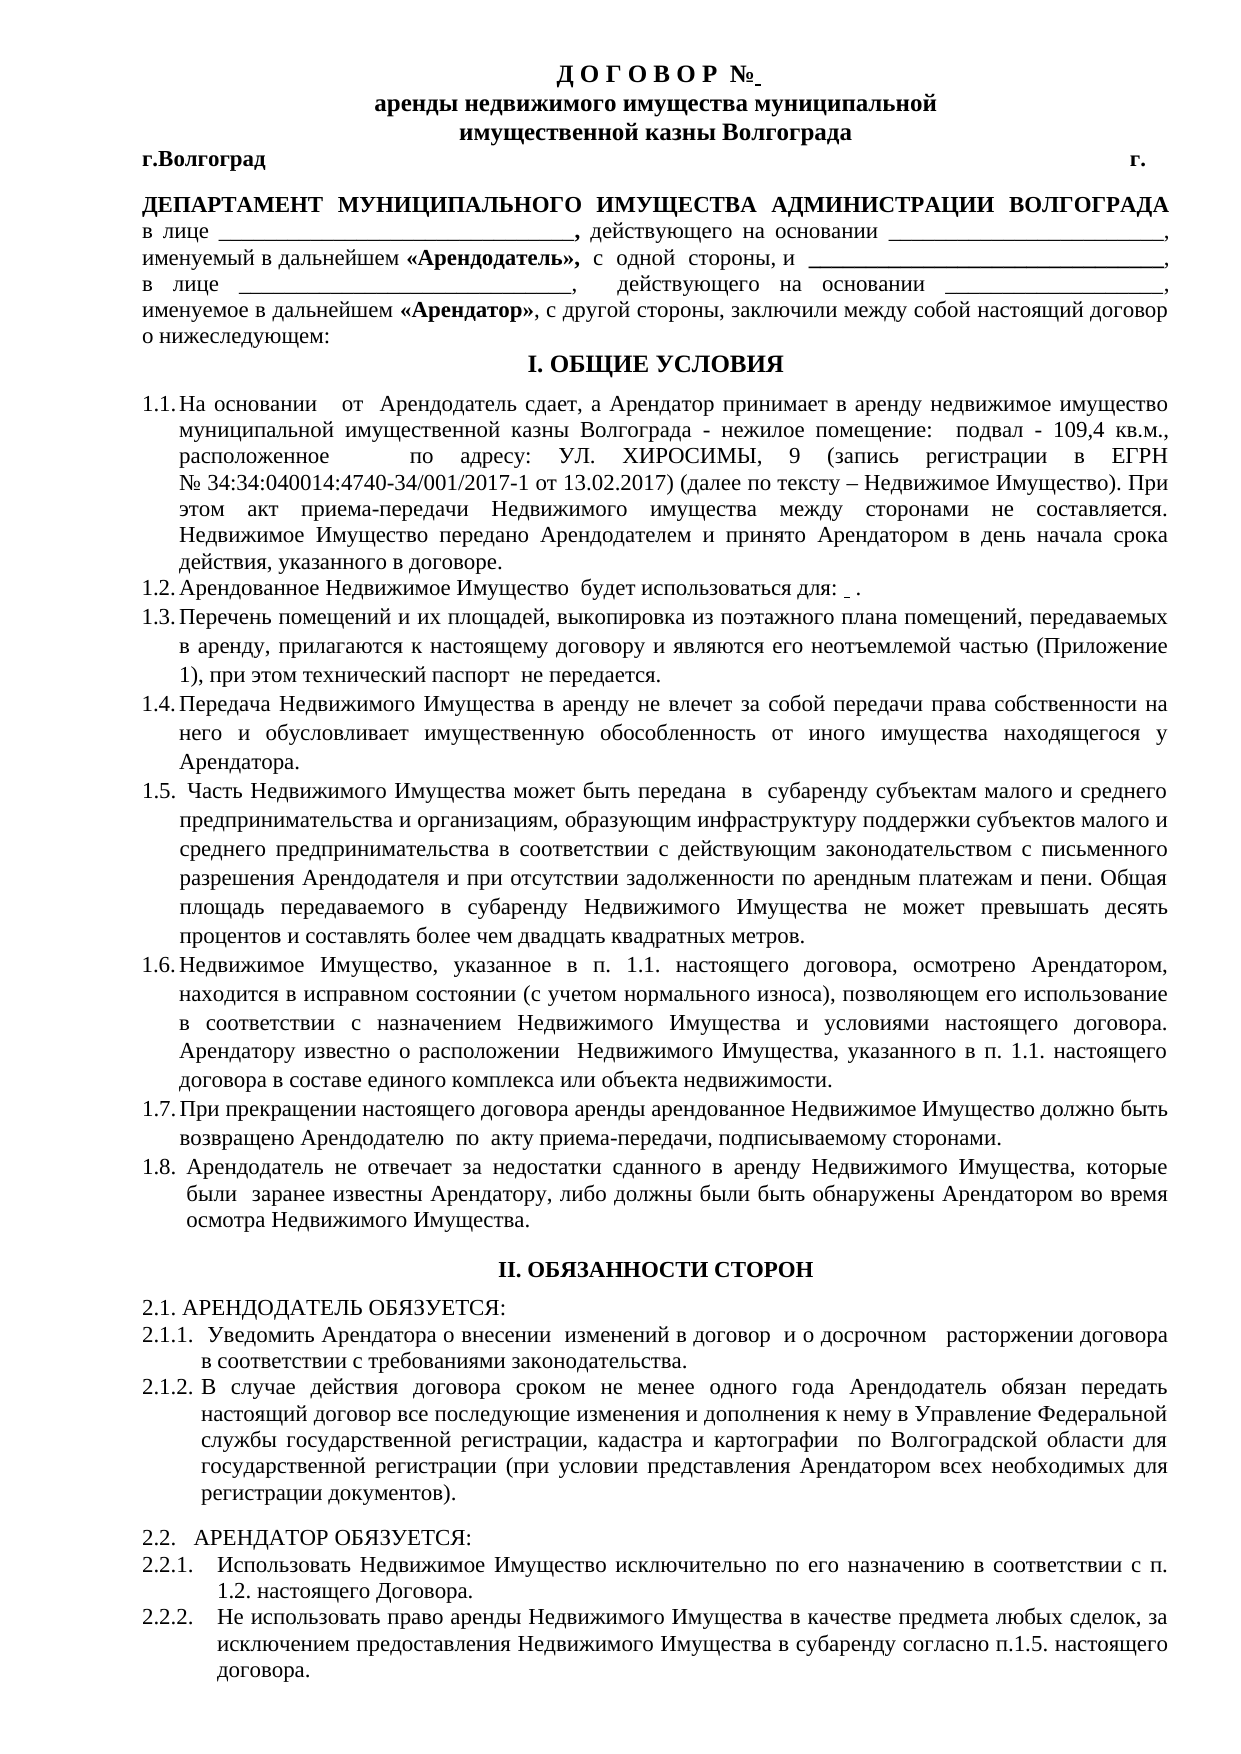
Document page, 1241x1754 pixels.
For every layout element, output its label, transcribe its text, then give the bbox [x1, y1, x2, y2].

list Не использовать право аренды Недвижимого Имущества в качестве предмета любых сделок, за исключением предоставления Недвижимого Имущества в субаренду согласно п.1.5. настоящего договора. [142, 1603, 1169, 1682]
list Перечень помещений и их площадей, выкопировка из поэтажного плана помещений, передаваемых в аренду, прилагаются к настоящему договору и являются его неотъемлемой частью (Приложение 1), при этом технический паспорт не передается. [141, 603, 1169, 687]
list Использовать Недвижимое Имущество исключительно по его назначению в соответствии с п. 1.2. настоящего Договора. [142, 1551, 1169, 1603]
list АРЕНДАТОР ОБЯЗУЕТСЯ: [142, 1524, 1169, 1551]
text 1.8. Арендодатель не отвечает за недостатки сданного в аренду Недвижимого Имущества, которые были заранее известны Арендатору, либо должны были быть обнаружены Арендатором во время осмотра Недвижимого Имущества. [142, 1153, 1169, 1232]
text г.Волгоград г. [142, 145, 1169, 172]
text аренды недвижимого имущества муниципальной [142, 88, 1169, 117]
list В случае действия договора сроком не менее одного года Арендодатель обязан передать настоящий договор все последующие изменения и дополнения к нему в Управление Федеральной службы государственной регистрации, кадастра и картографии по Волгоградской области для государственной регистрации (при условии представления Арендатором всех необходимых для регистрации документов). [142, 1373, 1169, 1505]
text 2.1. АРЕНДОДАТЕЛЬ ОБЯЗУЕТСЯ: [142, 1294, 1169, 1321]
text Д О Г О В О Р № [142, 59, 1169, 88]
list Часть Недвижимого Имущества может быть передана в субаренду субъектам малого и среднего предпринимательства и организациям, образующим инфраструктуру поддержки субъектов малого и среднего предпринимательства в соответствии с действующим законодательством с письменного разрешения Арендодателя и при отсутствии задолженности по арендным платежам и пени. Общая площадь передаваемого в субаренду Недвижимого Имущества не может превышать десять процентов и составлять более чем двадцать квадратных метров. [142, 777, 1169, 948]
list Уведомить Арендатора о внесении изменений в договор и о досрочном расторжении договора в соответствии с требованиями законодательства. [142, 1321, 1169, 1373]
list При прекращении настоящего договора аренды арендованное Недвижимое Имущество должно быть возвращено Арендодателю по акту приема-передачи, подписываемому сторонами. [142, 1095, 1169, 1151]
list На основании от Арендодатель сдает, а Арендатор принимает в аренду недвижимое имущество муниципальной имущественной казны Волгограда - нежилое помещение: подвал - 109,4 кв.м., расположенное по адресу: УЛ. ХИРОСИМЫ, 9 (запись регистрации в ЕГРН № 34:34:040014:4740-34/001/2017-1 от 13.02.2017) (далее по тексту – Недвижимое Имущество). При этом акт приема-передачи Недвижимого имущества между сторонами не составляется. Недвижимое Имущество передано Арендодателем и принято Арендатором в день начала срока действия, указанного в договоре. [142, 390, 1169, 574]
text имущественной казны Волгограда [142, 117, 1169, 145]
list Передача Недвижимого Имущества в аренду не влечет за собой передачи права собственности на него и обусловливает имущественную обособленность от иного имущества находящегося у Арендатора. [141, 690, 1169, 774]
text I. ОБЩИЕ УСЛОВИЯ [142, 349, 1169, 378]
list Недвижимое Имущество, указанное в п. 1.1. настоящего договора, осмотрено Арендатором, находится в исправном состоянии (с учетом нормального износа), позволяющем его использование в соответствии с назначением Недвижимого Имущества и условиями настоящего договора. Арендатору известно о расположении Недвижимого Имущества, указанного в п. 1.1. настоящего договора в составе единого комплекса или объекта недвижимости. [141, 951, 1169, 1093]
list Арендованное Недвижимое Имущество будет использоваться для: . [141, 574, 1169, 601]
text II. ОБЯЗАННОСТИ СТОРОН [142, 1256, 1169, 1282]
text ДЕПАРТАМЕНТ МУНИЦИПАЛЬНОГО ИМУЩЕСТВА АДМИНИСТРАЦИИ ВОЛГОГРАДА в лице _______________________________, действующего на основании ________________________, именуемый в дальнейшем «Арендодатель», с одной стороны, и _______________________________, в лице _____________________________, действующего на основании ___________________, именуемое в дальнейшем «Арендатор», с другой стороны, заключили между собой настоящий договор о нижеследующем: [142, 191, 1169, 349]
